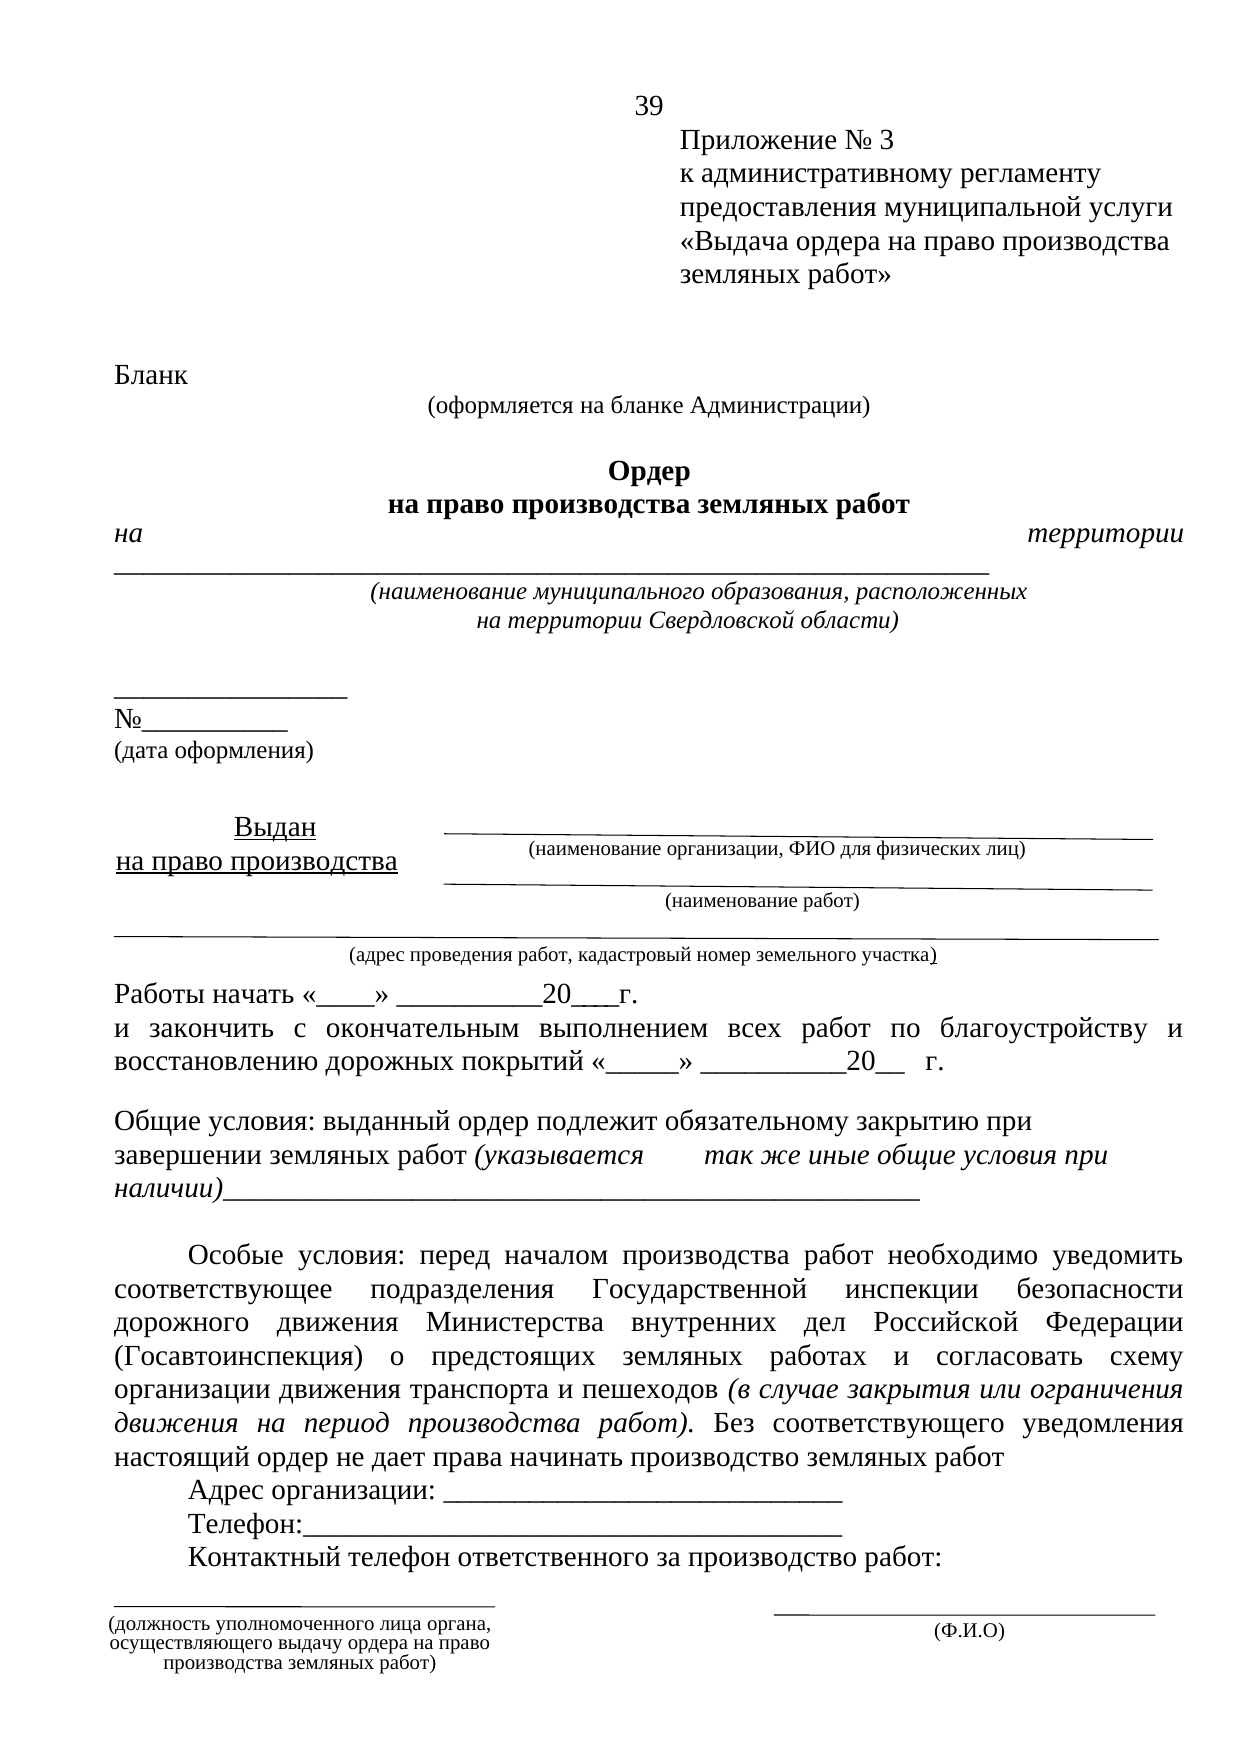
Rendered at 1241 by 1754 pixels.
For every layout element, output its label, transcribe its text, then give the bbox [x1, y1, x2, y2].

text Работы начать «____» __________20 г. и закончить с окончательным выполнением всех работ по благоустройству и восстановлению дорожных покрытий «_____» __________20__ г. [114, 790, 1184, 1103]
text на право производства земляных работ [114, 486, 1184, 520]
text наличии) [114, 1170, 1184, 1204]
text (дата оформления) [114, 735, 1184, 763]
text Адрес организации: [114, 1472, 1184, 1506]
text на территории ____________________________________________________________ [114, 520, 1184, 577]
text Особые условия: перед началом производства работ необходимо уведомить соответствующее подразделения Государственной инспекции безопасности дорожного движения Министерства внутренних дел Российской Федерации (Госавтоинспекция) о предстоящих земляных работах и согласовать схему организации движения транспорта и пешеходов (в случае закрытия или ограничения движения на период производства работ). Без соответствующего уведомления настоящий ордер не дает права начинать производство земляных работ [114, 1237, 1184, 1472]
text (оформляется на бланке Администрации) [114, 390, 1184, 419]
text к административному регламенту предоставления муниципальной услуги «Выдача ордера на право производства земляных работ» [679, 156, 1184, 290]
text Бланк [114, 357, 1184, 390]
text (наименование муниципального образования, расположенных [114, 577, 1184, 605]
text Приложение № 3 [679, 122, 1184, 156]
text Контактный телефон ответственного за производство работ: [114, 1539, 1184, 1573]
text на территории Свердловской области) [114, 605, 1184, 634]
text Общие условия: выданный ордер подлежит обязательному закрытию при завершении земляных работ (указывается так же иные общие условия при [114, 1103, 1184, 1170]
text ________________ №__________ [114, 668, 1184, 735]
text Телефон: [114, 1506, 1184, 1539]
text Ордер [114, 453, 1184, 486]
